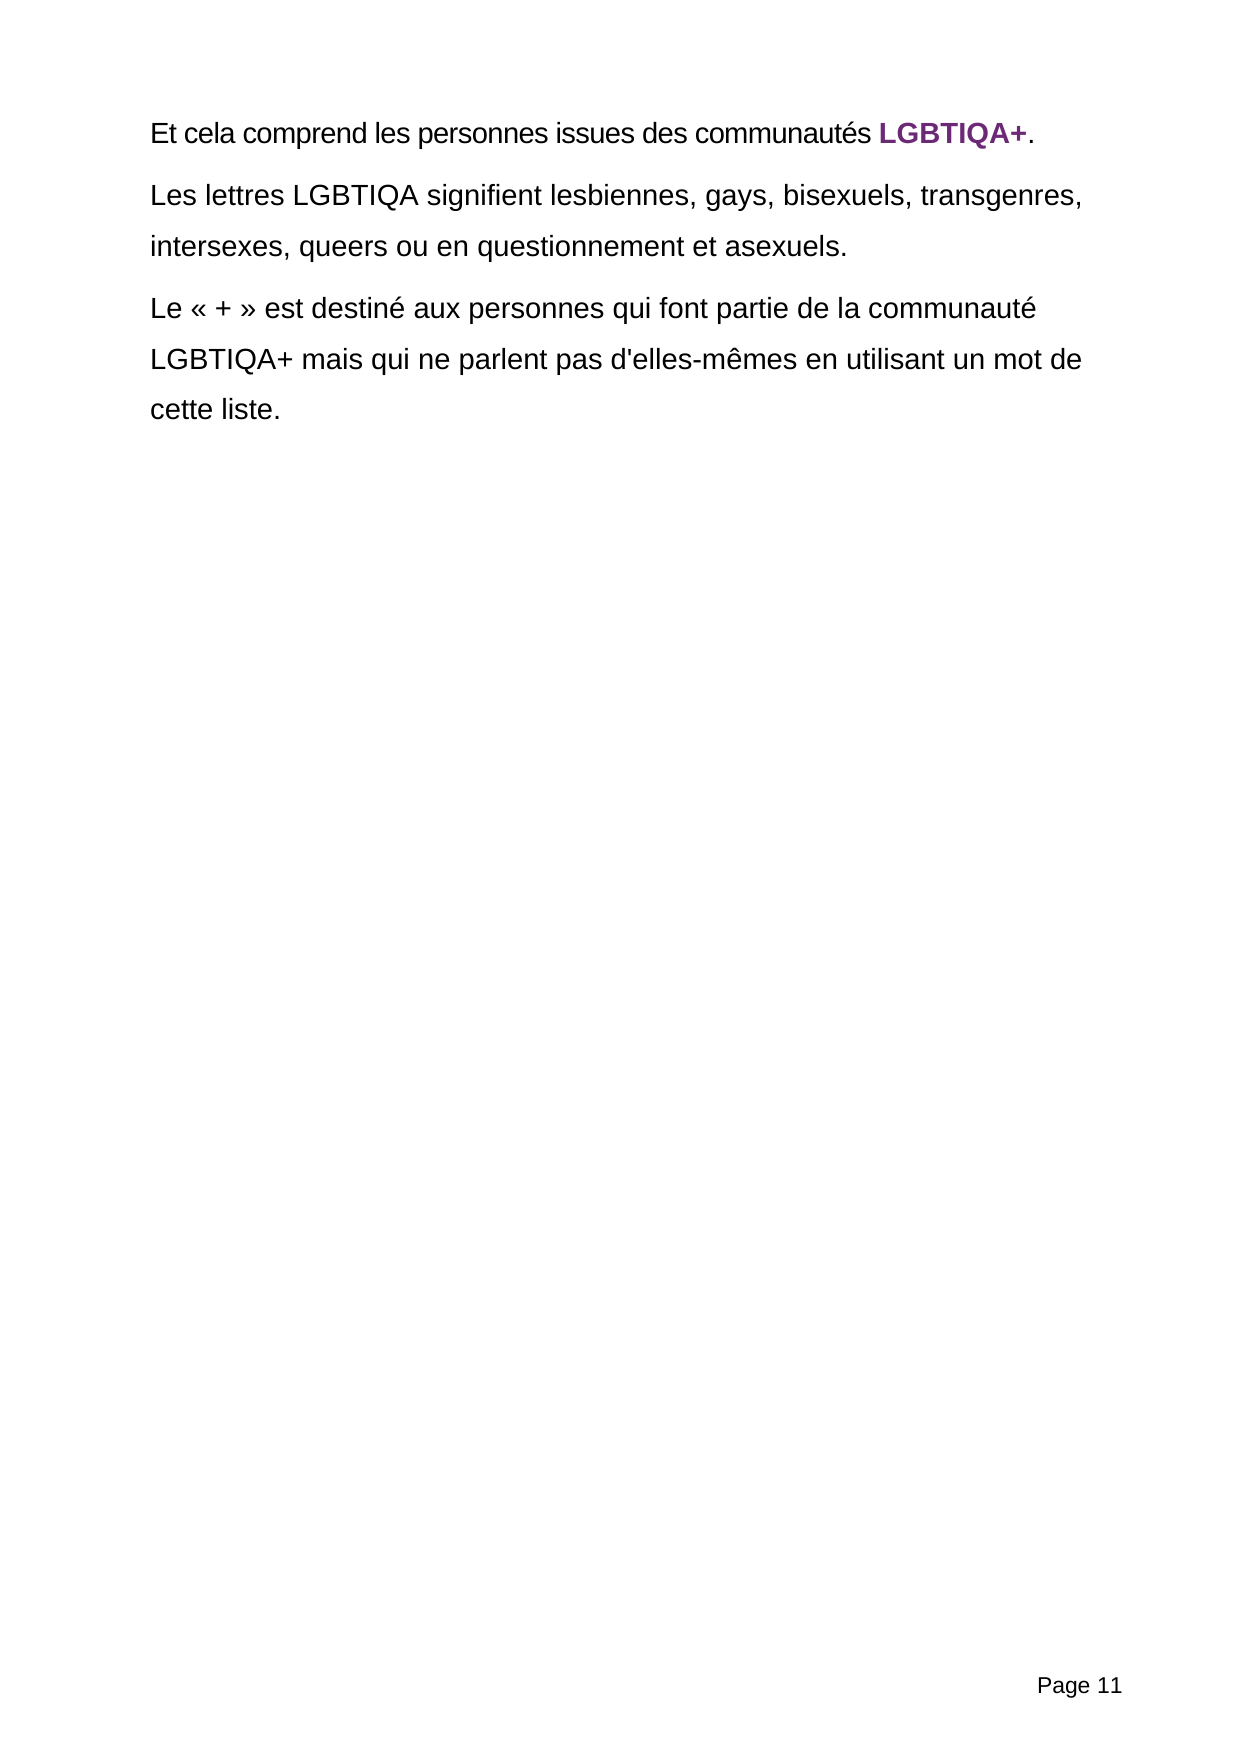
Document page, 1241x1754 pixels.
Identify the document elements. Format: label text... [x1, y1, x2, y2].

text Les lettres LGBTIQA signifient lesbiennes, gays, bisexuels, transgenres, intersexes, queers ou en questionnement et asexuels. [150, 178, 1122, 262]
text Le « + » est destiné aux personnes qui font partie de la communauté LGBTIQA+ mais qui ne parlent pas d'elles-mêmes en utilisant un mot de cette liste. [150, 292, 1122, 426]
text Et cela comprend les personnes issues des communautés LGBTIQA+. [150, 116, 1122, 149]
